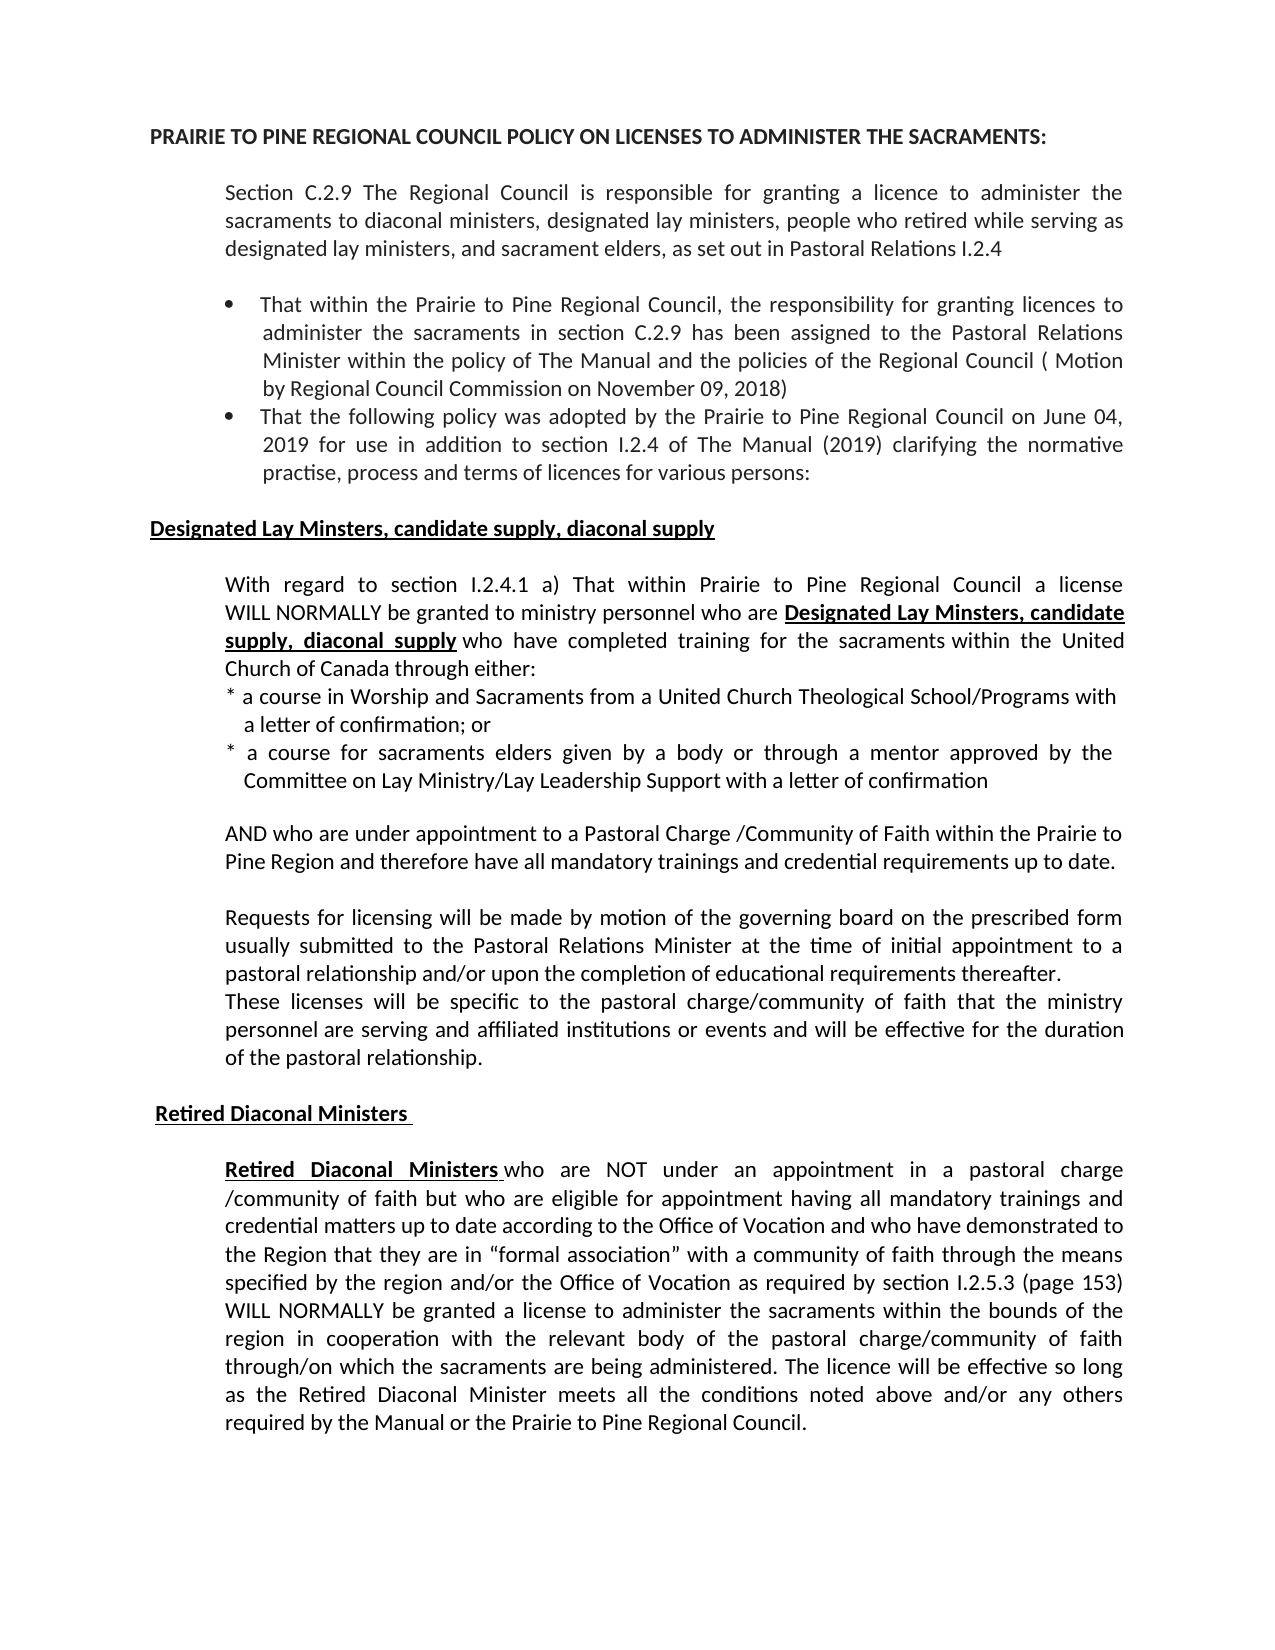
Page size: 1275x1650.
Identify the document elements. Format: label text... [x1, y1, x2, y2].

text Section C.2.9 The Regional Council is responsible for granting a licence to administer the sacraments to diaconal ministers, designated lay ministers, people who retired while serving as designated lay ministers, and sacrament elders, as set out in Pastoral Relations I.2.4 [225, 178, 1125, 262]
text With regard to section I.2.4.1 a) That within Prairie to Pine Regional Council a license WILL NORMALLY be granted to ministry personnel who are Designated Lay Minsters, candidate supply, diaconal supply who have completed training for the sacraments within the United Church of Canada through either: [225, 570, 1125, 682]
text These licenses will be specific to the pastoral charge/community of faith that the ministry personnel are serving and affiliated institutions or events and will be effective for the duration of the pastoral relationship. [225, 987, 1125, 1072]
text * a course in Worship and Sacraments from a United Church Theological School/Programs with a letter of confirmation; or [225, 682, 1125, 738]
text AND who are under appointment to a Pastoral Charge /Community of Faith within the Prairie to Pine Region and therefore have all mandatory trainings and credential requirements up to date. [225, 819, 1125, 875]
text Requests for licensing will be made by motion of the governing board on the prescribed form usually submitted to the Pastoral Relations Minister at the time of initial appointment to a pastoral relationship and/or upon the completion of educational requirements thereafter. [225, 903, 1125, 987]
text Retired Diaconal Ministers who are NOT under an appointment in a pastoral charge /community of faith but who are eligible for appointment having all mandatory trainings and credential matters up to date according to the Office of Vocation and who have demonstrated to the Region that they are in “formal association” with a community of faith through the means specified by the region and/or the Office of Vocation as required by section I.2.5.3 (page 153) WILL NORMALLY be granted a license to administer the sacraments within the bounds of the region in cooperation with the relevant body of the pastoral charge/community of faith through/on which the sacraments are being administered. The licence will be effective so long as the Retired Diaconal Minister meets all the conditions noted above and/or any others required by the Manual or the Prairie to Pine Regional Council. [225, 1156, 1125, 1436]
text Retired Diaconal Ministers [150, 1099, 1125, 1128]
text  That the following policy was adopted by the Prairie to Pine Regional Council on June 04, 2019 for use in addition to section I.2.4 of The Manual (2019) clarifying the normative practise, process and terms of licences for various persons: [225, 402, 1125, 486]
text  That within the Prairie to Pine Regional Council, the responsibility for granting licences to administer the sacraments in section C.2.9 has been assigned to the Pastoral Relations Minister within the policy of The Manual and the policies of the Regional Council ( Motion by Regional Council Commission on November 09, 2018) [225, 290, 1125, 402]
text * a course for sacraments elders given by a body or through a mentor approved by the Committee on Lay Ministry/Lay Leadership Support with a letter of confirmation [225, 738, 1125, 794]
text PRAIRIE TO PINE REGIONAL COUNCIL POLICY ON LICENSES TO ADMINISTER THE SACRAMENTS: [150, 122, 1125, 150]
text Designated Lay Minsters, candidate supply, diaconal supply [150, 514, 1125, 542]
